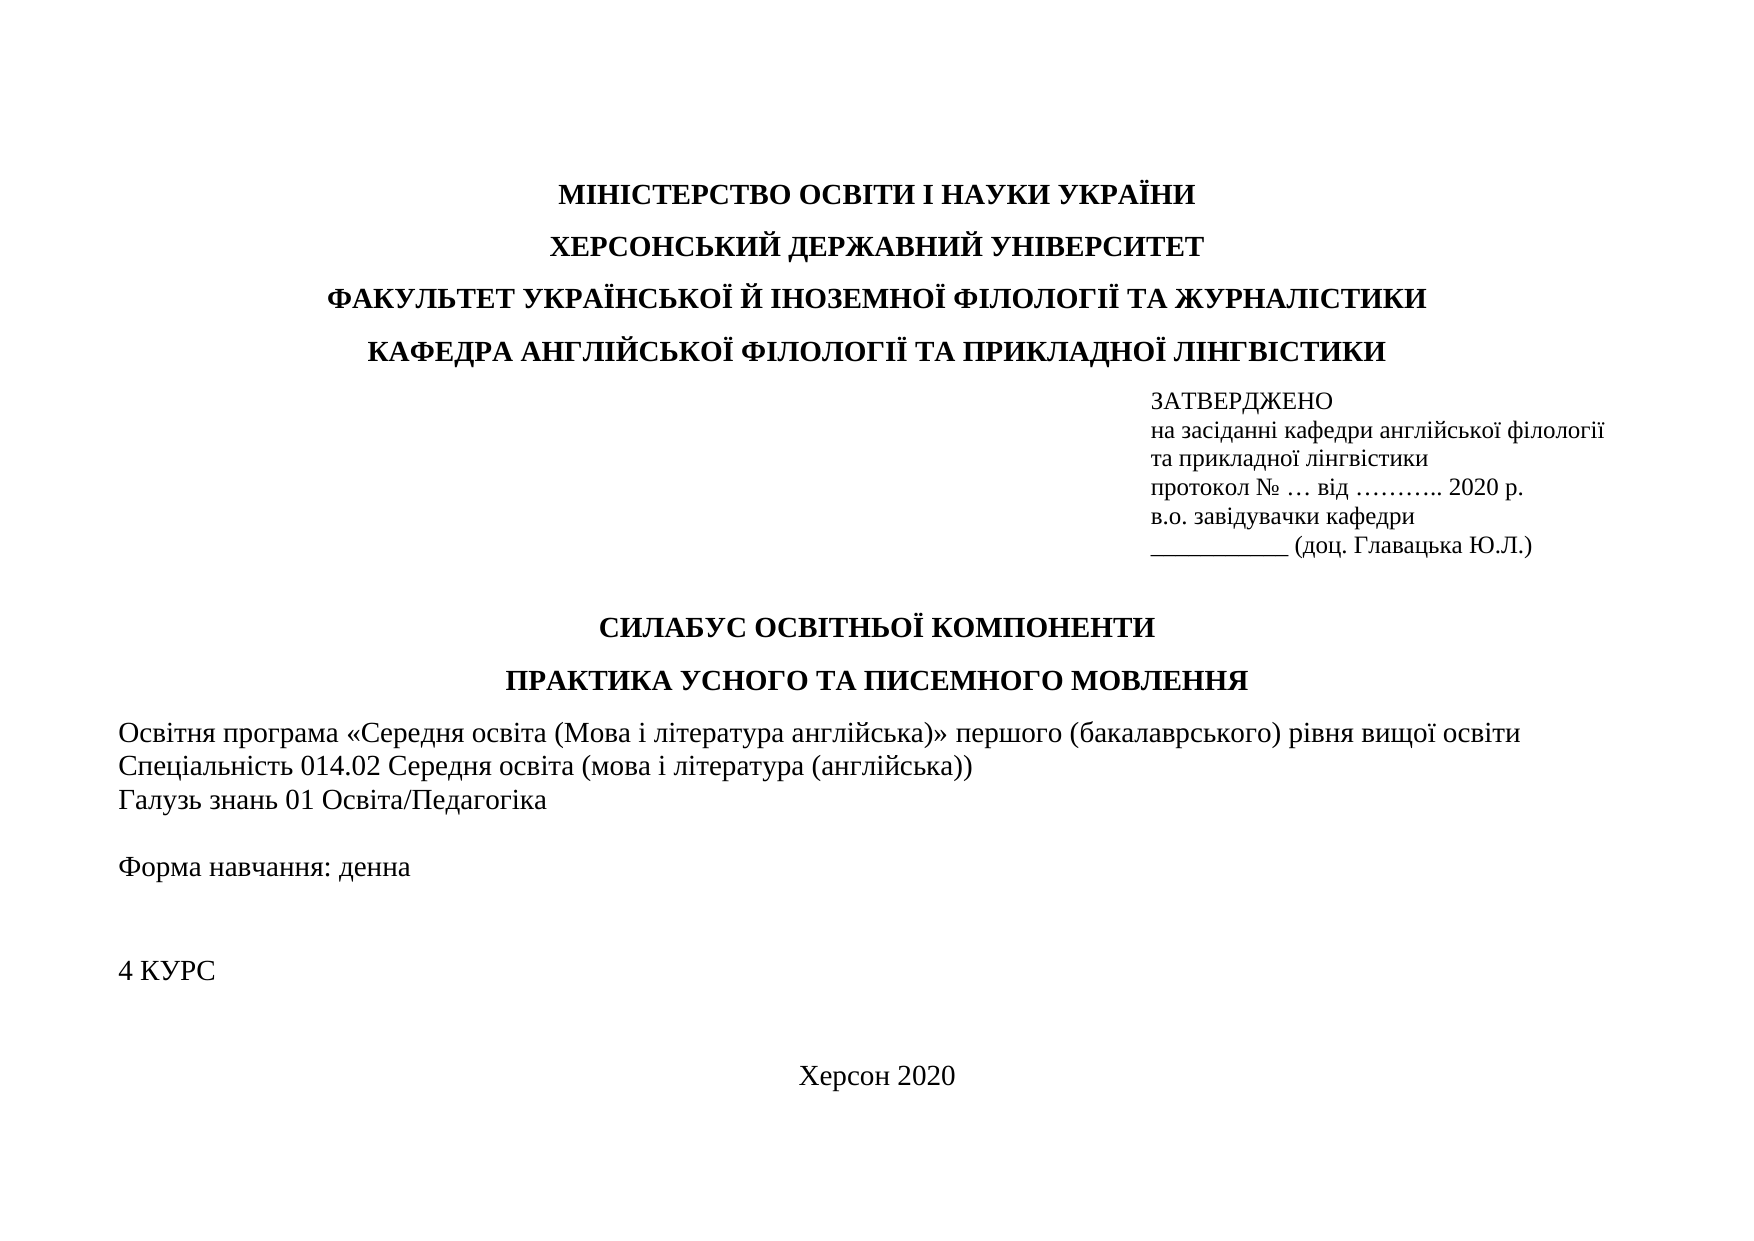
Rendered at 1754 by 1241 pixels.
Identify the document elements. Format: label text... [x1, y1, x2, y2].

text на засіданні кафедри англійської філології [1151, 415, 1636, 443]
text Спеціальність 014.02 Середня освіта (мова і література (англійська)) [118, 748, 1636, 782]
text Освітня програма «Середня освіта (Мова і література англійська)» першого (бакалаврського) рівня вищої освіти [118, 715, 1636, 748]
text Галузь знань 01 Освіта/Педагогіка [118, 782, 1636, 816]
text Форма навчання: денна [118, 849, 1636, 883]
text КАФЕДРА АНГЛІЙСЬКОЇ ФІЛОЛОГІЇ ТА ПРИКЛАДНОЇ ЛІНГВІСТИКИ [118, 334, 1636, 367]
text ЗАТВЕРДЖЕНО [1151, 386, 1636, 415]
text Херсон 2020 [118, 1058, 1636, 1091]
text ПРАКТИКА УСНОГО ТА ПИСЕМНОГО МОВЛЕННЯ [118, 663, 1636, 696]
text 4 КУРС [118, 953, 1636, 987]
text та прикладної лінгвістики [1151, 443, 1636, 472]
text МІНІСТЕРСТВО ОСВІТИ І НАУКИ УКРАЇНИ [118, 177, 1636, 211]
text ХЕРСОНСЬКИЙ ДЕРЖАВНИЙ УНІВЕРСИТЕТ [118, 229, 1636, 263]
text ФАКУЛЬТЕТ УКРАЇНСЬКОЇ Й ІНОЗЕМНОЇ ФІЛОЛОГІЇ ТА ЖУРНАЛІСТИКИ [118, 282, 1636, 315]
text ___________ (доц. Главацька Ю.Л.) [1151, 530, 1636, 558]
text протокол № … від ……….. 2020 р. [1151, 472, 1636, 501]
text в.о. завідувачки кафедри [1151, 501, 1636, 530]
text СИЛАБУС ОСВІТНЬОЇ КОМПОНЕНТИ [118, 611, 1636, 644]
